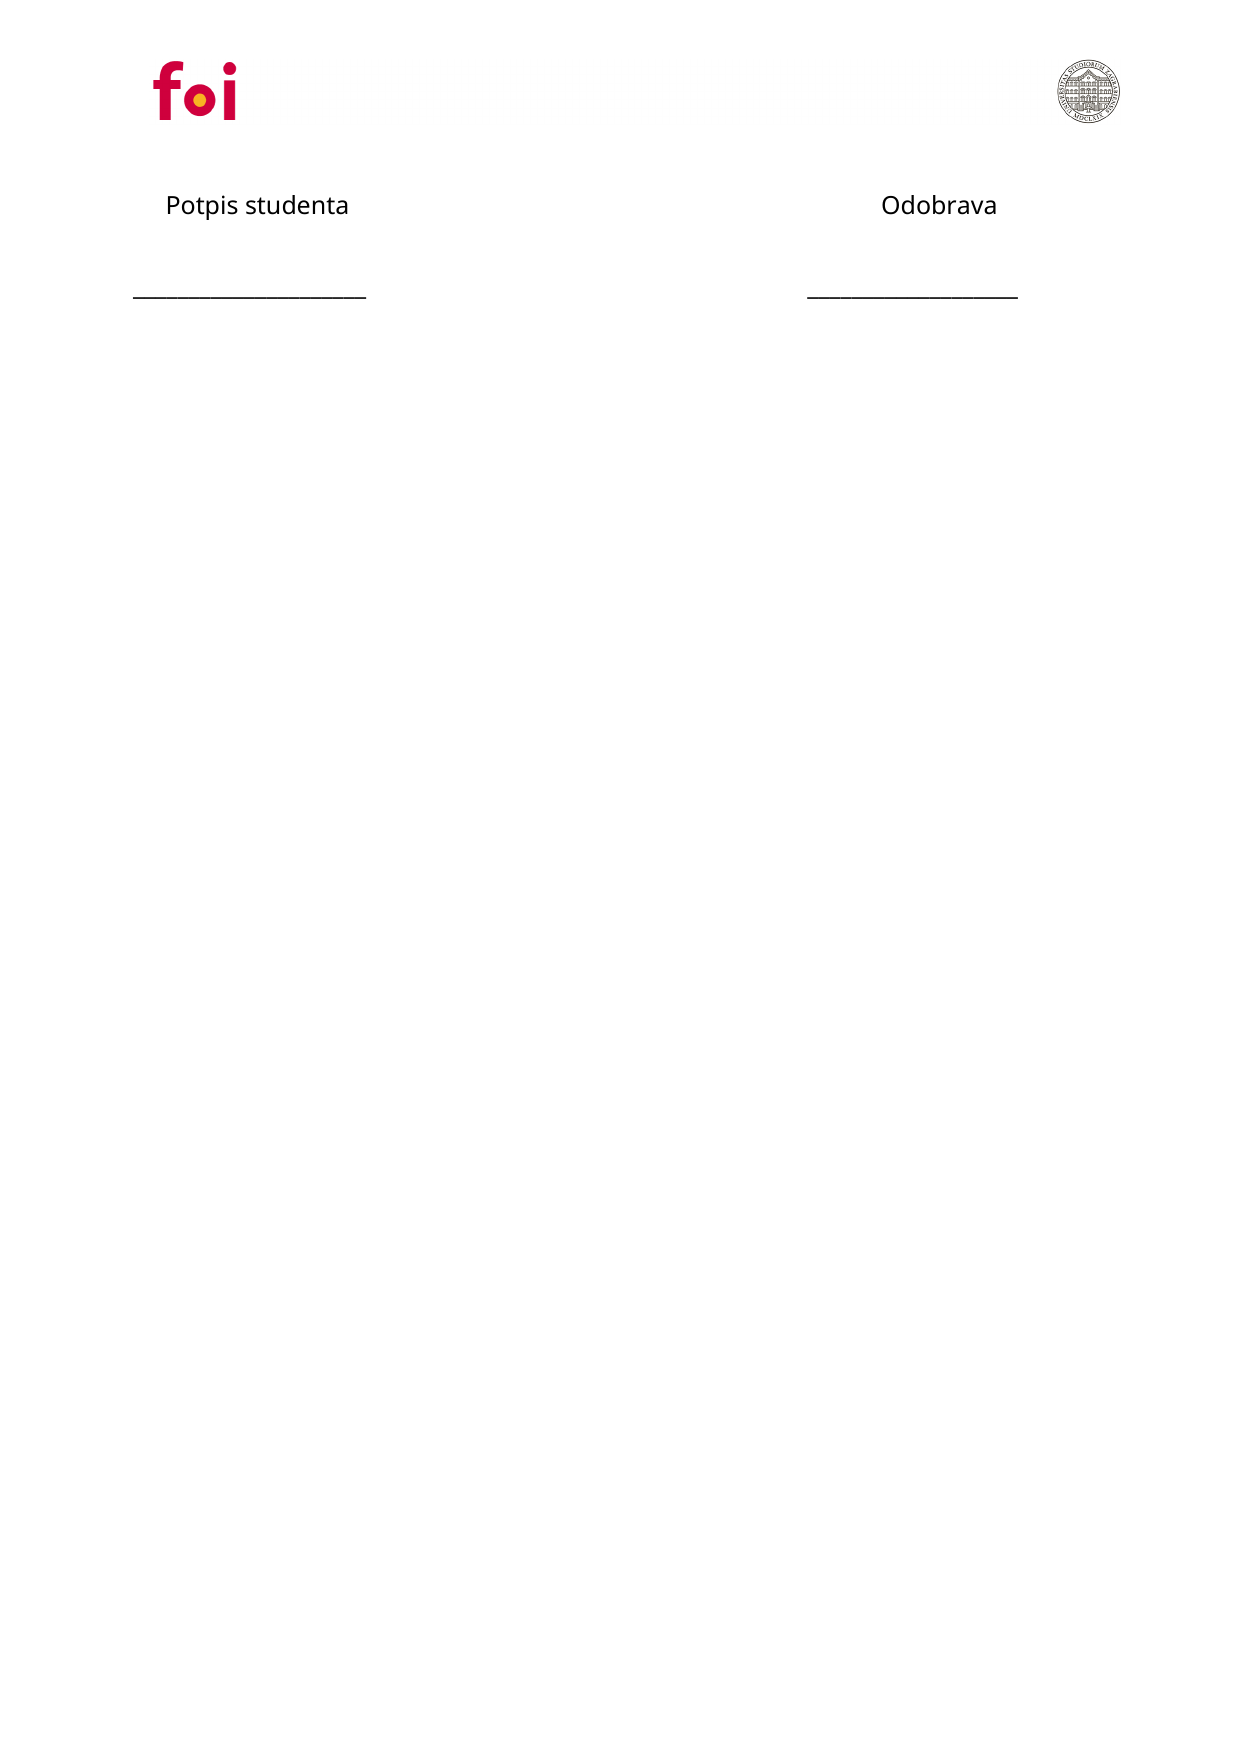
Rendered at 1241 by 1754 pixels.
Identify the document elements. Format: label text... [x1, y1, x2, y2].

picture [149, 59, 1121, 125]
text _____________________ ___________________ [133, 269, 1107, 303]
text Potpis studenta Odobrava [133, 188, 1107, 222]
